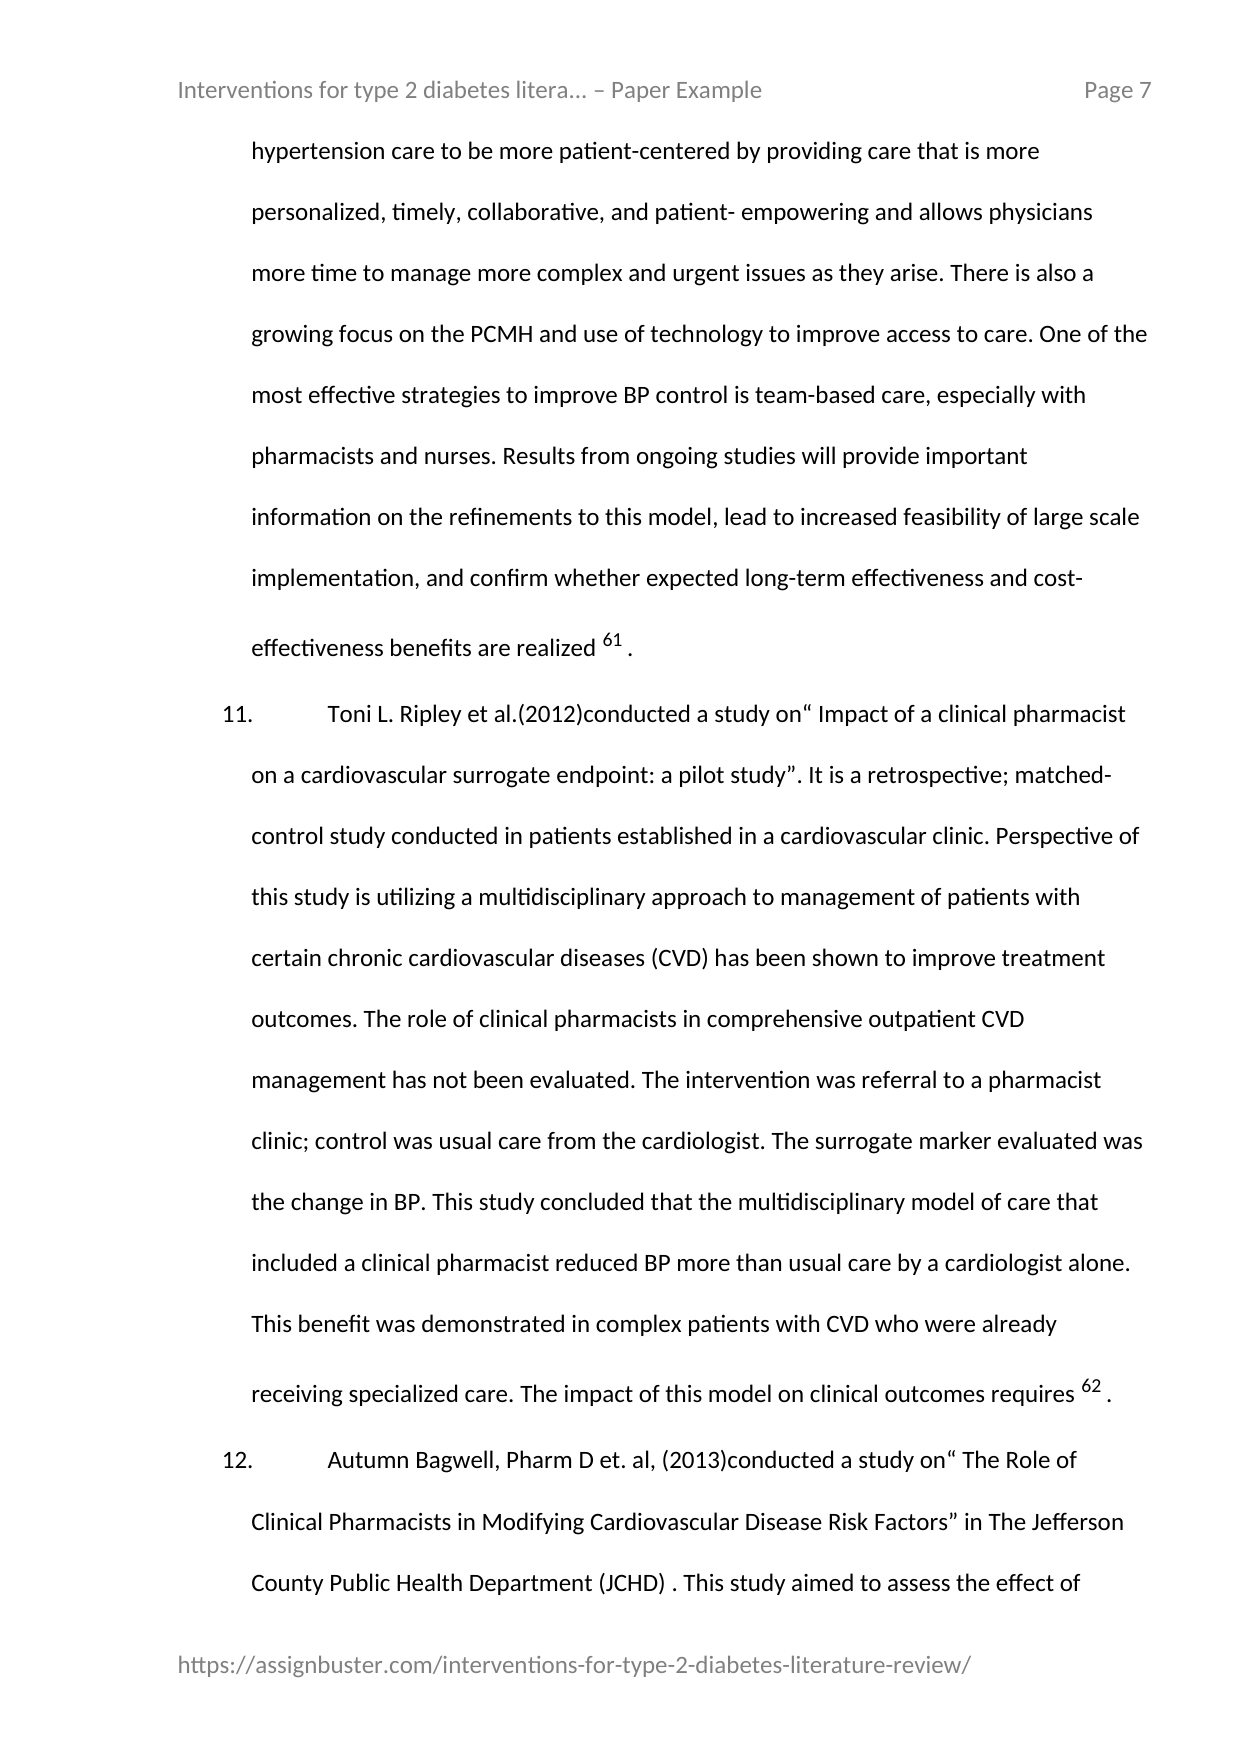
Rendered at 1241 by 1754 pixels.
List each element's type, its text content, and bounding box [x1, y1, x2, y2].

list Toni L. Ripley et al.(2012)conducted a study on“ Impact of a clinical pharmacist on a cardiovascular surrogate endpoint: a pilot study”. It is a retrospective; matched-control study conducted in patients established in a cardiovascular clinic. Perspective of this study is utilizing a multidisciplinary approach to management of patients with certain chronic cardiovascular diseases (CVD) has been shown to improve treatment outcomes. The role of clinical pharmacists in comprehensive outpatient CVD management has not been evaluated. The intervention was referral to a pharmacist clinic; control was usual care from the cardiologist. The surrogate marker evaluated was the change in BP. This study concluded that the multidisciplinary model of care that included a clinical pharmacist reduced BP more than usual care by a cardiologist alone. This benefit was demonstrated in complex patients with CVD who were already receiving specialized care. The impact of this model on clinical outcomes requires 62 . [222, 698, 1152, 1409]
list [222, 135, 1152, 662]
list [222, 1444, 1152, 1597]
